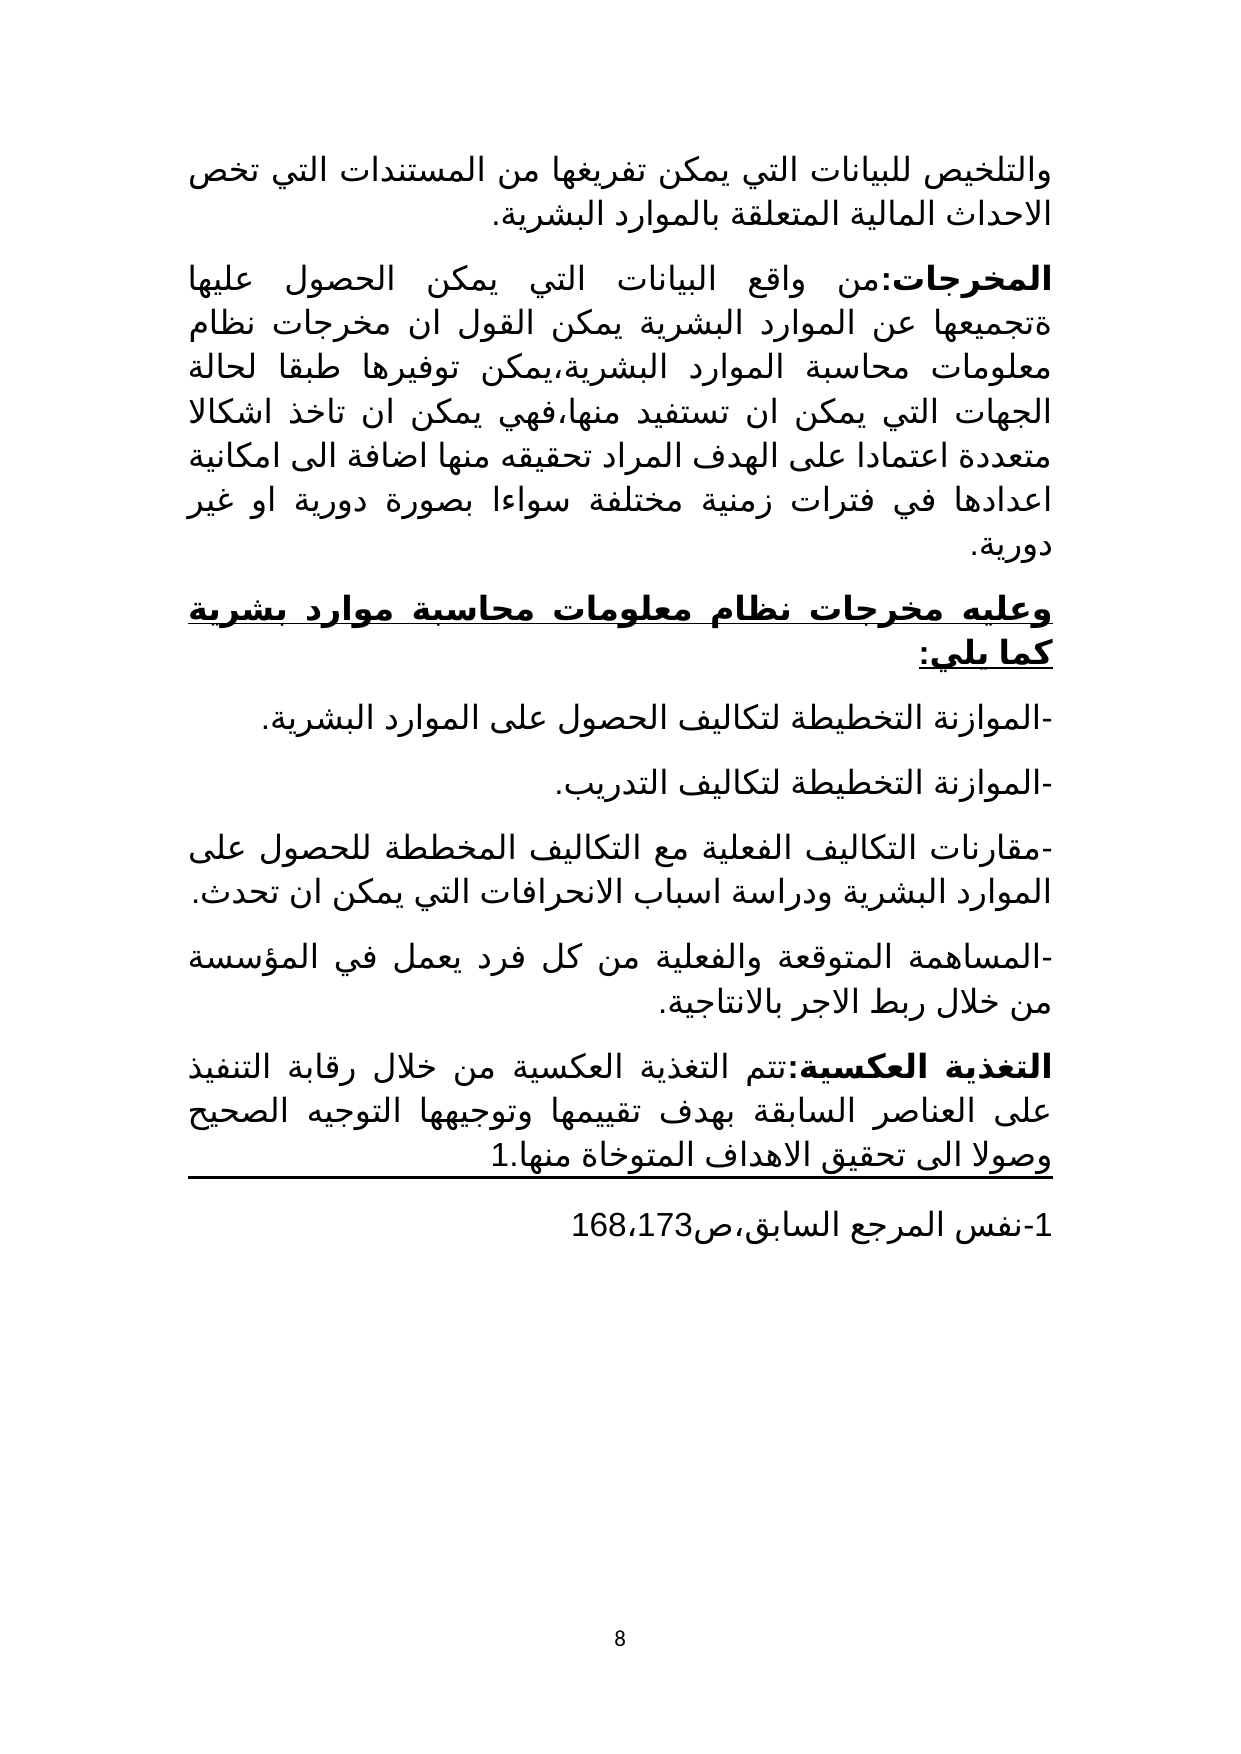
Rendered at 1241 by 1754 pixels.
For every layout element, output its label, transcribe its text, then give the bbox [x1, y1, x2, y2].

text المخرجات:من واقع البيانات التي يمكن الحصول عليها ةتجميعها عن الموارد البشرية يمكن القول ان مخرجات نظام معلومات محاسبة الموارد البشرية،يمكن توفيرها طبقا لحالة الجهات التي يمكن ان تستفيد منها،فهي يمكن ان تاخذ اشكالا متعددة اعتمادا على الهدف المراد تحقيقه منها اضافة الى امكانية اعدادها في فترات زمنية مختلفة سواءا بصورة دورية او غير دورية. [187, 259, 1053, 563]
text 1-نفس المرجع السابق،ص168،173 [187, 1205, 1053, 1244]
text -مقارنات التكاليف الفعلية مع التكاليف المخططة للحصول على الموارد البشرية ودراسة اسباب الانحرافات التي يمكن ان تحدث. [187, 828, 1053, 911]
text وعليه مخرجات نظام معلومات محاسبة موارد بشرية كما يلي: [187, 589, 1053, 672]
text -المساهمة المتوقعة والفعلية من كل فرد يعمل في المؤسسة من خلال ربط الاجر بالانتاجية. [187, 937, 1053, 1020]
text -الموازنة التخطيطة لتكاليف التدريب. [187, 763, 1053, 802]
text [187, 150, 1053, 233]
text -الموازنة التخطيطة لتكاليف الحصول على الموارد البشرية. [187, 698, 1053, 737]
text التغذية العكسية:تتم التغذية العكسية من خلال رقابة التنفيذ على العناصر السابقة بهدف تقييمها وتوجيهها التوجيه الصحيح وصولا الى تحقيق الاهداف المتوخاة منها.1 [187, 1047, 1053, 1179]
